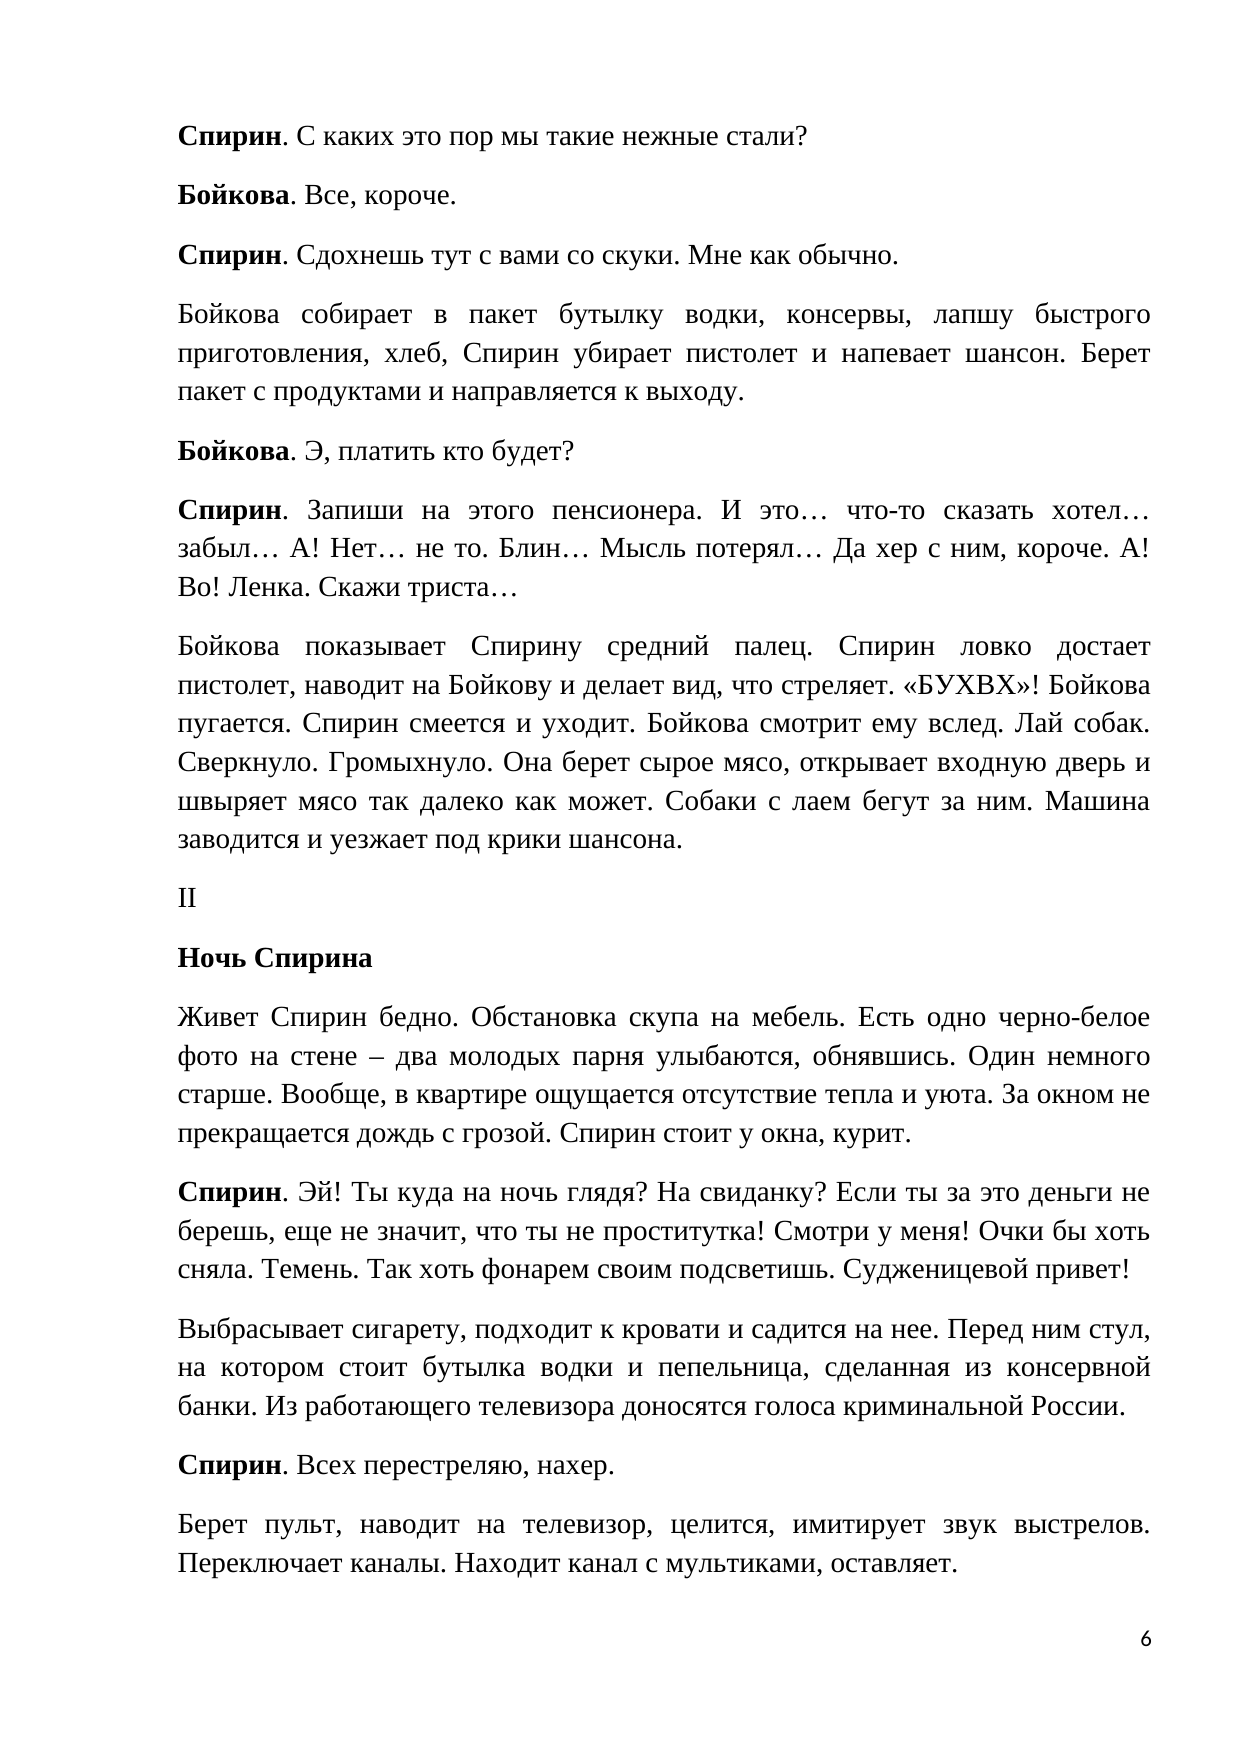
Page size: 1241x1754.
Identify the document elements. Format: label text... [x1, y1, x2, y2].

text Бойкова. Все, короче. [177, 177, 1152, 211]
text Берет пульт, наводит на телевизор, целится, имитирует звук выстрелов. Переключает каналы. Находит канал с мультиками, оставляет. [177, 1507, 1152, 1579]
text Живет Спирин бедно. Обстановка скупа на мебель. Есть одно черно-белое фото на стене – два молодых парня улыбаются, обнявшись. Один немного старше. Вообще, в квартире ощущается отсутствие тепла и уюта. За окном не прекращается дождь с грозой. Спирин стоит у окна, курит. [177, 999, 1152, 1148]
text Спирин. Сдохнешь тут с вами со скуки. Мне как обычно. [177, 237, 1152, 270]
text Бойкова собирает в пакет бутылку водки, консервы, лапшу быстрого приготовления, хлеб, Спирин убирает пистолет и напевает шансон. Берет пакет с продуктами и направляется к выходу. [177, 296, 1152, 407]
text Ночь Спирина [177, 940, 1152, 973]
text II [177, 881, 1152, 914]
text Спирин. С каких это пор мы такие нежные стали? [177, 118, 1152, 152]
text Спирин. Запиши на этого пенсионера. И это… что-то сказать хотел… забыл… А! Нет… не то. Блин… Мысль потерял… Да хер с ним, короче. А! Во! Ленка. Скажи триста… [177, 492, 1152, 603]
text Спирин. Всех перестреляю, нахер. [177, 1447, 1152, 1481]
text Бойкова. Э, платить кто будет? [177, 433, 1152, 466]
text Бойкова показывает Спирину средний палец. Спирин ловко достает пистолет, наводит на Бойкову и делает вид, что стреляет. «БУХВХ»! Бойкова пугается. Спирин смеется и уходит. Бойкова смотрит ему вслед. Лай собак. Сверкнуло. Громыхнуло. Она берет сырое мясо, открывает входную дверь и швыряет мясо так далеко как может. Собаки с лаем бегут за ним. Машина заводится и уезжает под крики шансона. [177, 628, 1152, 855]
text Спирин. Эй! Ты куда на ночь глядя? На свиданку? Если ты за это деньги не берешь, еще не значит, что ты не проститутка! Смотри у меня! Очки бы хоть сняла. Темень. Так хоть фонарем своим подсветишь. Судженицевой привет! [177, 1174, 1152, 1285]
text Выбрасывает сигарету, подходит к кровати и садится на нее. Перед ним стул, на котором стоит бутылка водки и пепельница, сделанная из консервной банки. Из работающего телевизора доносятся голоса криминальной России. [177, 1311, 1152, 1421]
